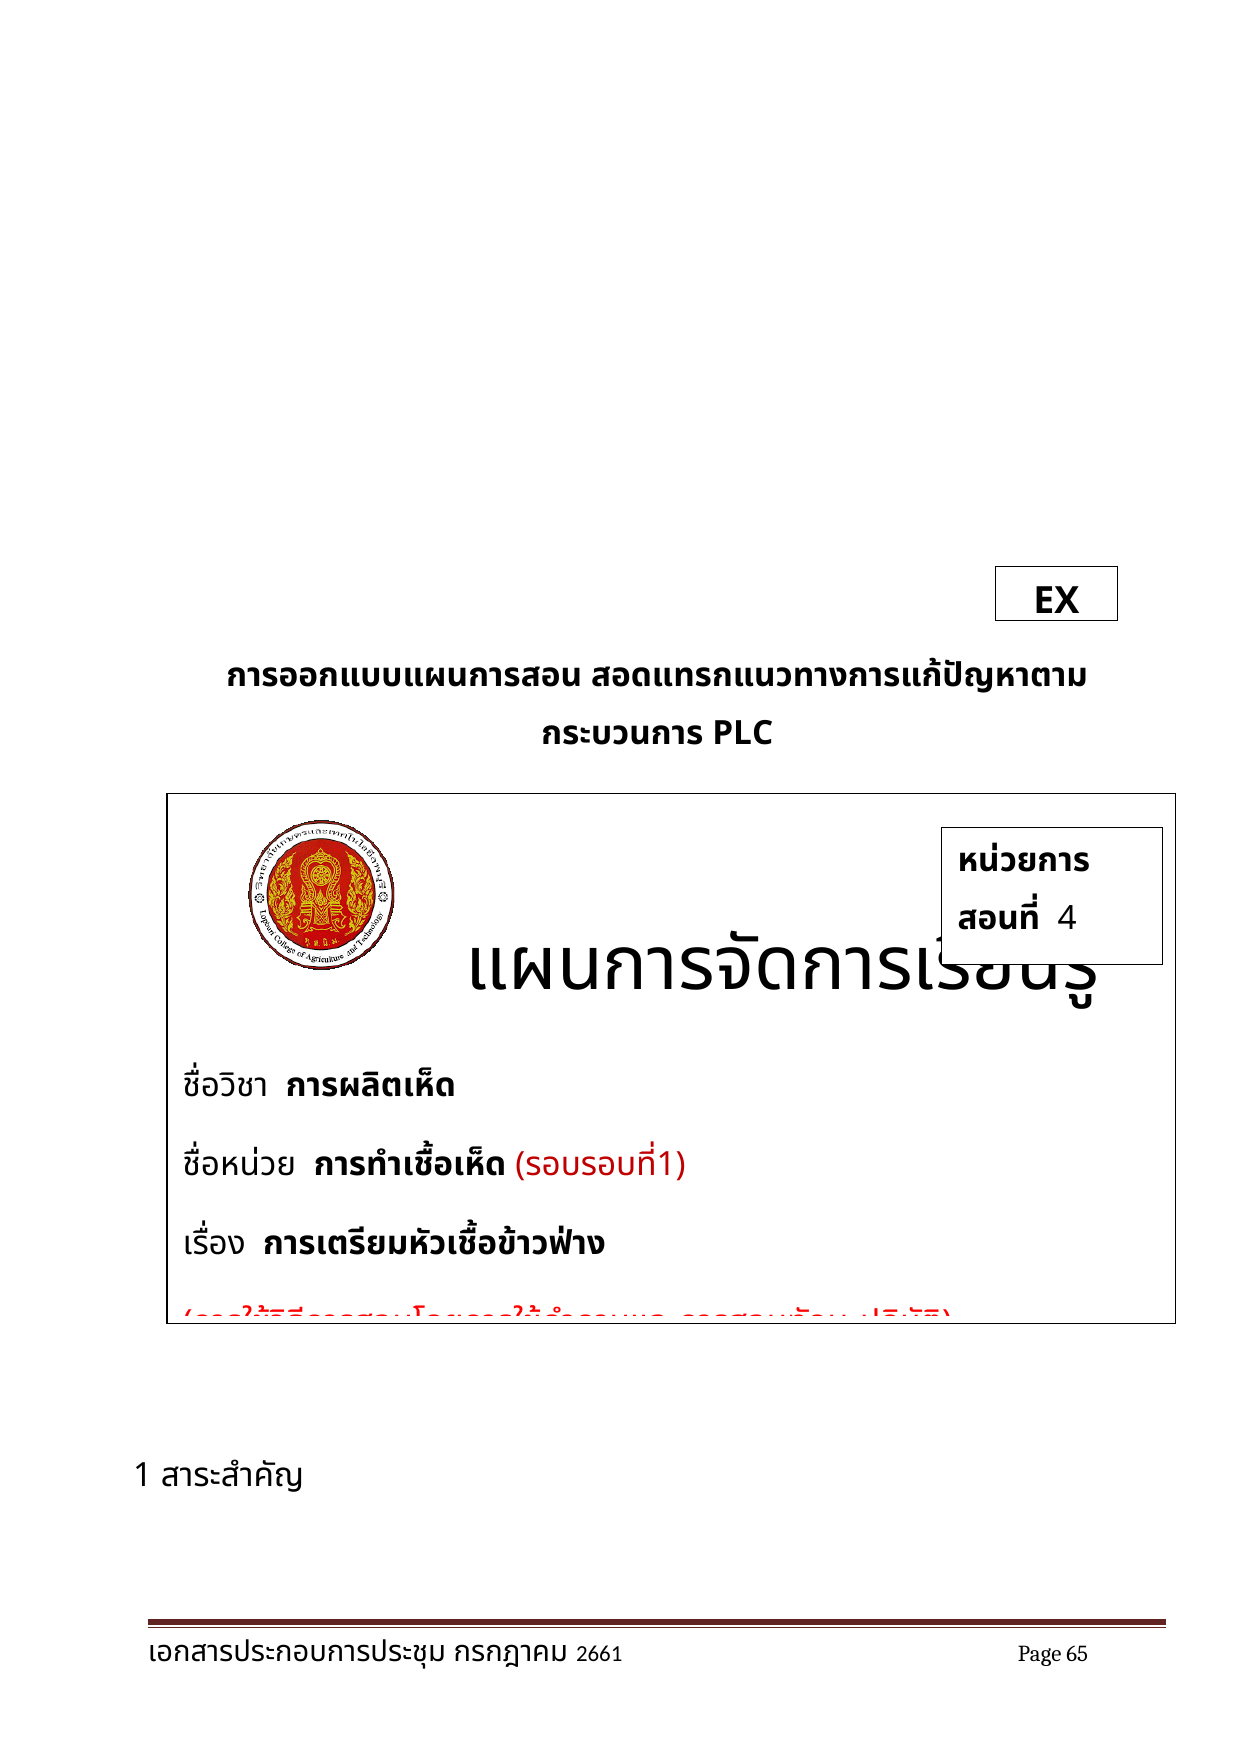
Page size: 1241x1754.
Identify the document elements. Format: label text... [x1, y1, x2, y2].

list 1 สาระสำคัญ [133, 1451, 1166, 1502]
picture [182, 801, 466, 990]
text การออกแบบแผนการสอน สอดแทรกแนวทางการแก้ปัญหาตามกระบวนการ PLC [148, 651, 1166, 759]
